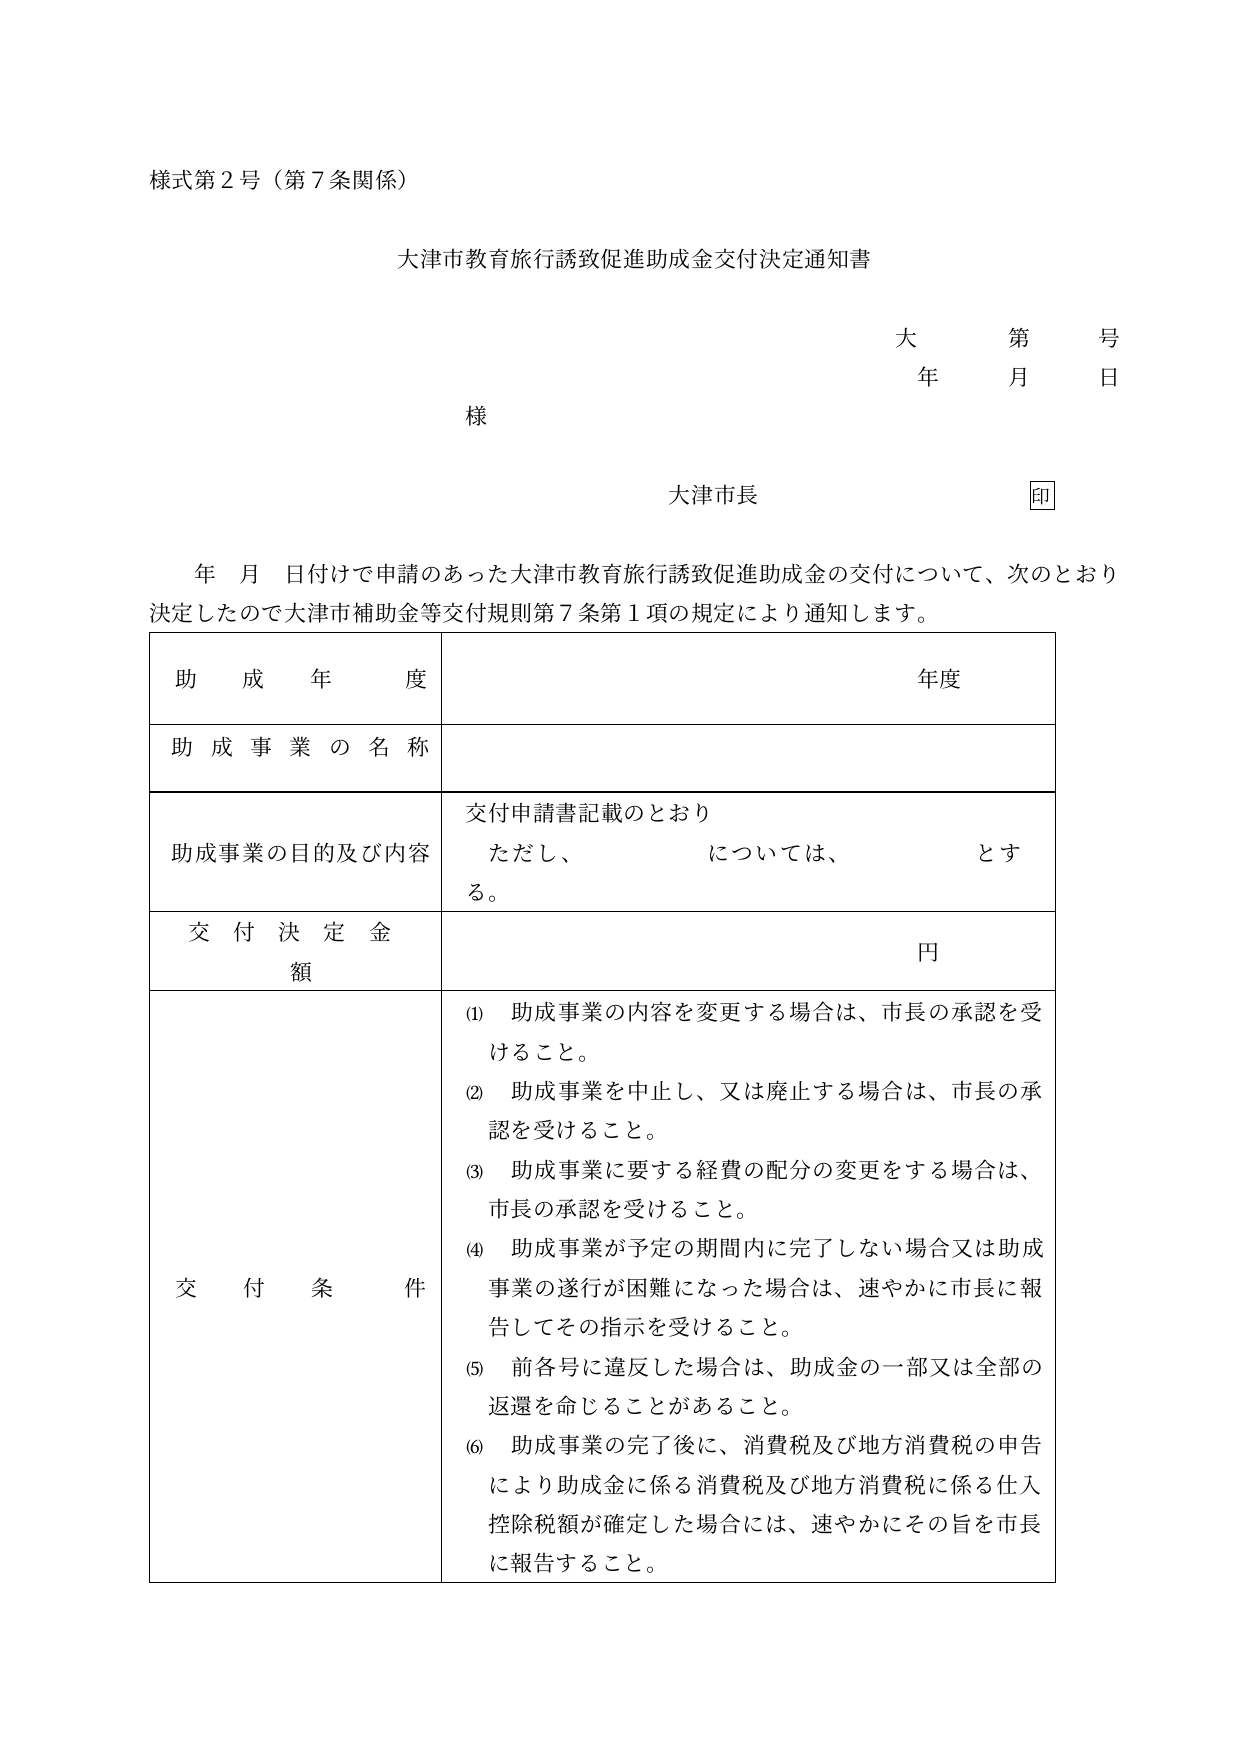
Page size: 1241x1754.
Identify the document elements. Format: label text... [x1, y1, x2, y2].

table_header 年度 [442, 633, 1055, 724]
table_cell ⑴ 助成事業の内容を変更する場合は、市長の承認を受けること。 ⑵ 助成事業を中止し、又は廃止する場合は、市長の承認を受けること。 ⑶ 助成事業に要する経費の配分の変更をする場合は、市長の承認を受けること。 ⑷ 助成事業が予定の期間内に完了しない場合又は助成事業の遂行が困難になった場合は、速やかに市長に報告してその指示を受けること。 ⑸ 前各号に違反した場合は、助成金の一部又は全部の返還を命じることがあること。 ⑹ 助成事業の完了後に、消費税及び地方消費税の申告により助成金に係る消費税及び地方消費税に係る仕入控除税額が確定した場合には、速やかにその旨を市長に報告すること。 [442, 991, 1055, 1582]
table_cell [442, 725, 1055, 791]
text 年 月 日付けで申請のあった大津市教育旅行誘致促進助成金の交付について、次のとおり決定したので大津市補助金等交付規則第７条第１項の規定により通知します。 [149, 553, 1121, 632]
table_cell 交付決定金額 [150, 912, 441, 990]
table_cell 円 [442, 912, 1055, 990]
text 年 月 日 [149, 356, 1121, 396]
table_cell 助成事業の目的及び内容 [150, 793, 441, 911]
text 大津市長 印 [602, 474, 1121, 514]
table_header 助成年度 [150, 633, 441, 724]
text 様式第２号（第７条関係） [149, 159, 1121, 199]
text 大津市教育旅行誘致促進助成金交付決定通知書 [149, 238, 1121, 277]
text 様 [149, 396, 1121, 435]
table_cell 交付条件 [150, 991, 441, 1582]
table_cell 助成事業の名称 [150, 725, 441, 791]
text 大 第 号 [149, 317, 1121, 356]
table_cell 交付申請書記載のとおり ただし、 については、 とする。 [442, 793, 1055, 911]
